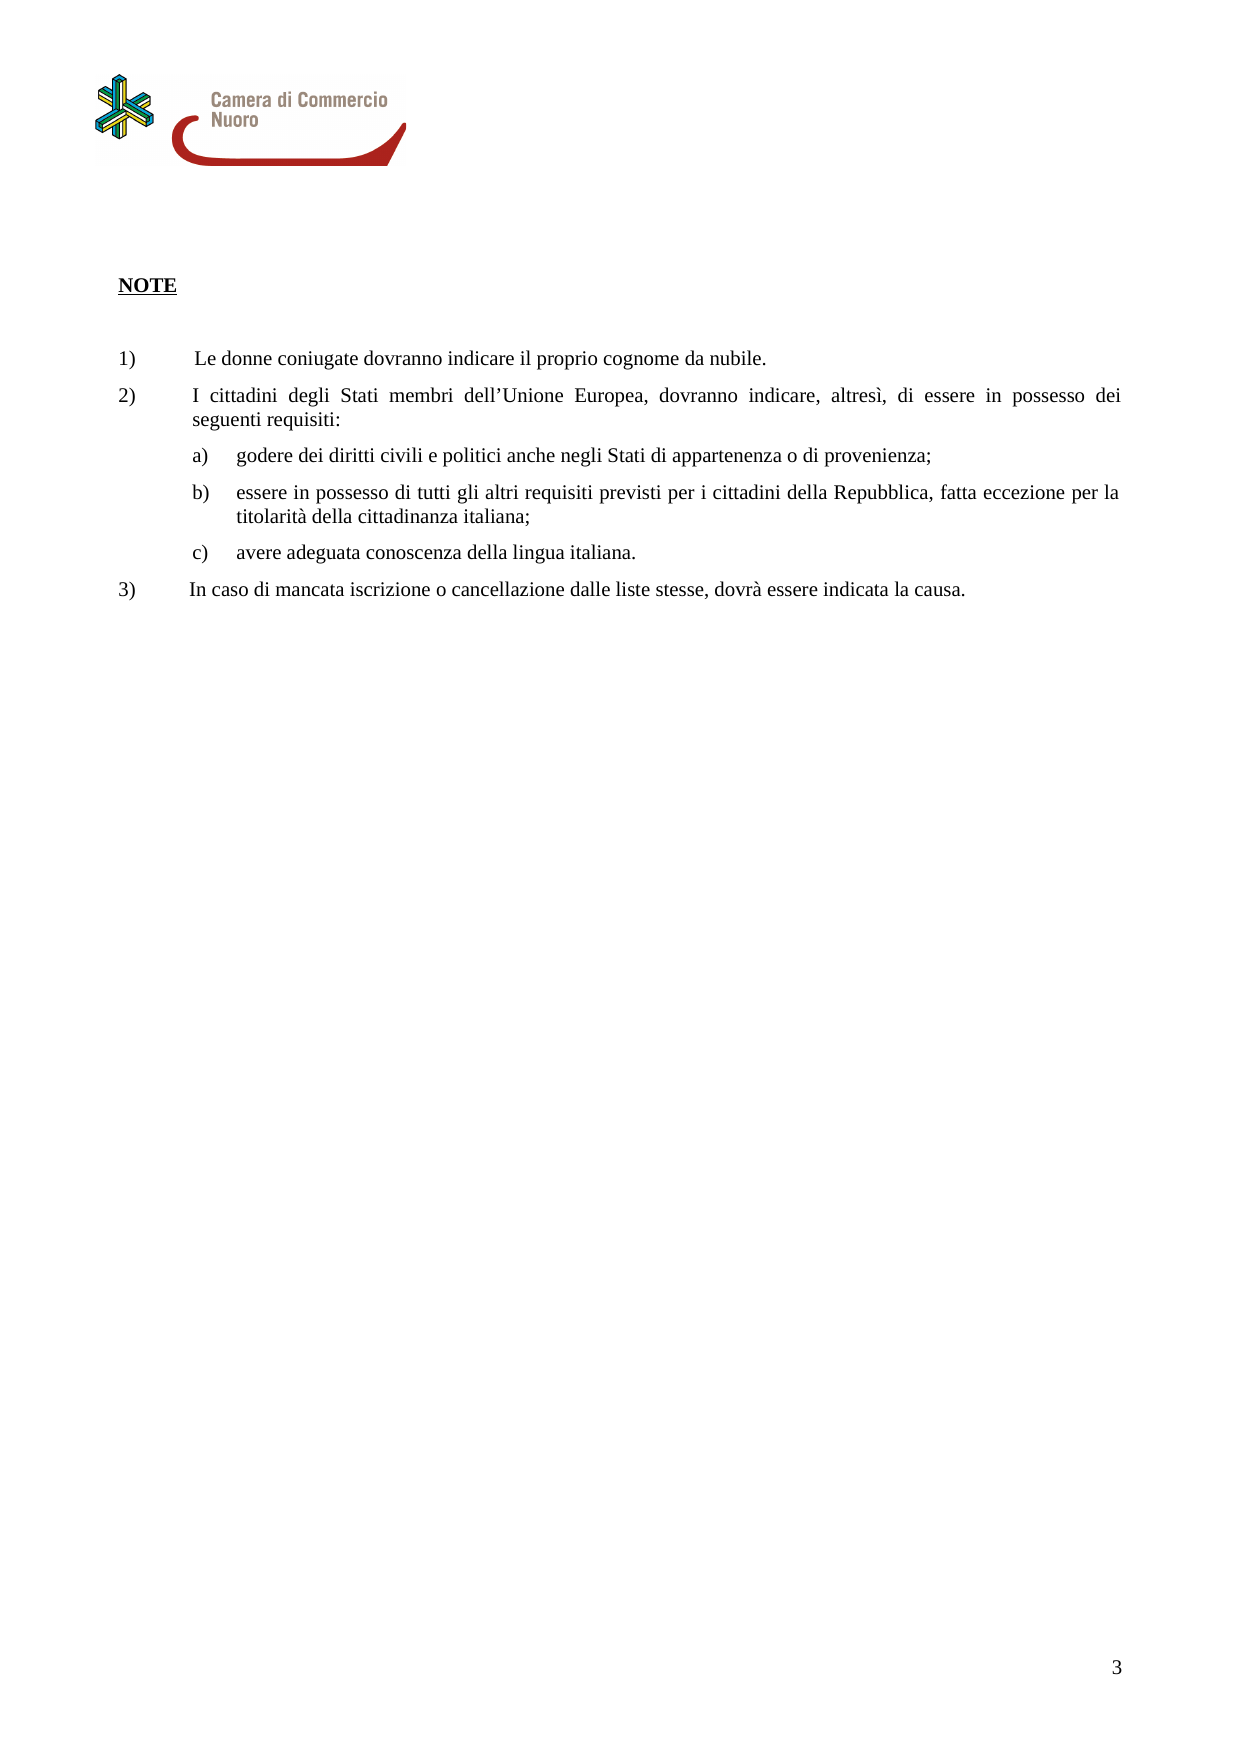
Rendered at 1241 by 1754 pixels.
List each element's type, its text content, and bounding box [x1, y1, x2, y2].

list avere adeguata conoscenza della lingua italiana. [192, 540, 1122, 564]
list godere dei diritti civili e politici anche negli Stati di appartenenza o di provenienza; [192, 443, 1122, 467]
list NOTE [118, 273, 1122, 297]
list Le donne coniugate dovranno indicare il proprio cognome da nubile. [118, 346, 1122, 370]
list essere in possesso di tutti gli altri requisiti previsti per i cittadini della Repubblica, fatta eccezione per la titolarità della cittadinanza italiana; [192, 480, 1122, 528]
list In caso di mancata iscrizione o cancellazione dalle liste stesse, dovrà essere indicata la causa. [118, 577, 1122, 601]
picture [95, 74, 407, 166]
list I cittadini degli Stati membri dell’Unione Europea, dovranno indicare, altresì, di essere in possesso dei seguenti requisiti: [118, 382, 1122, 431]
